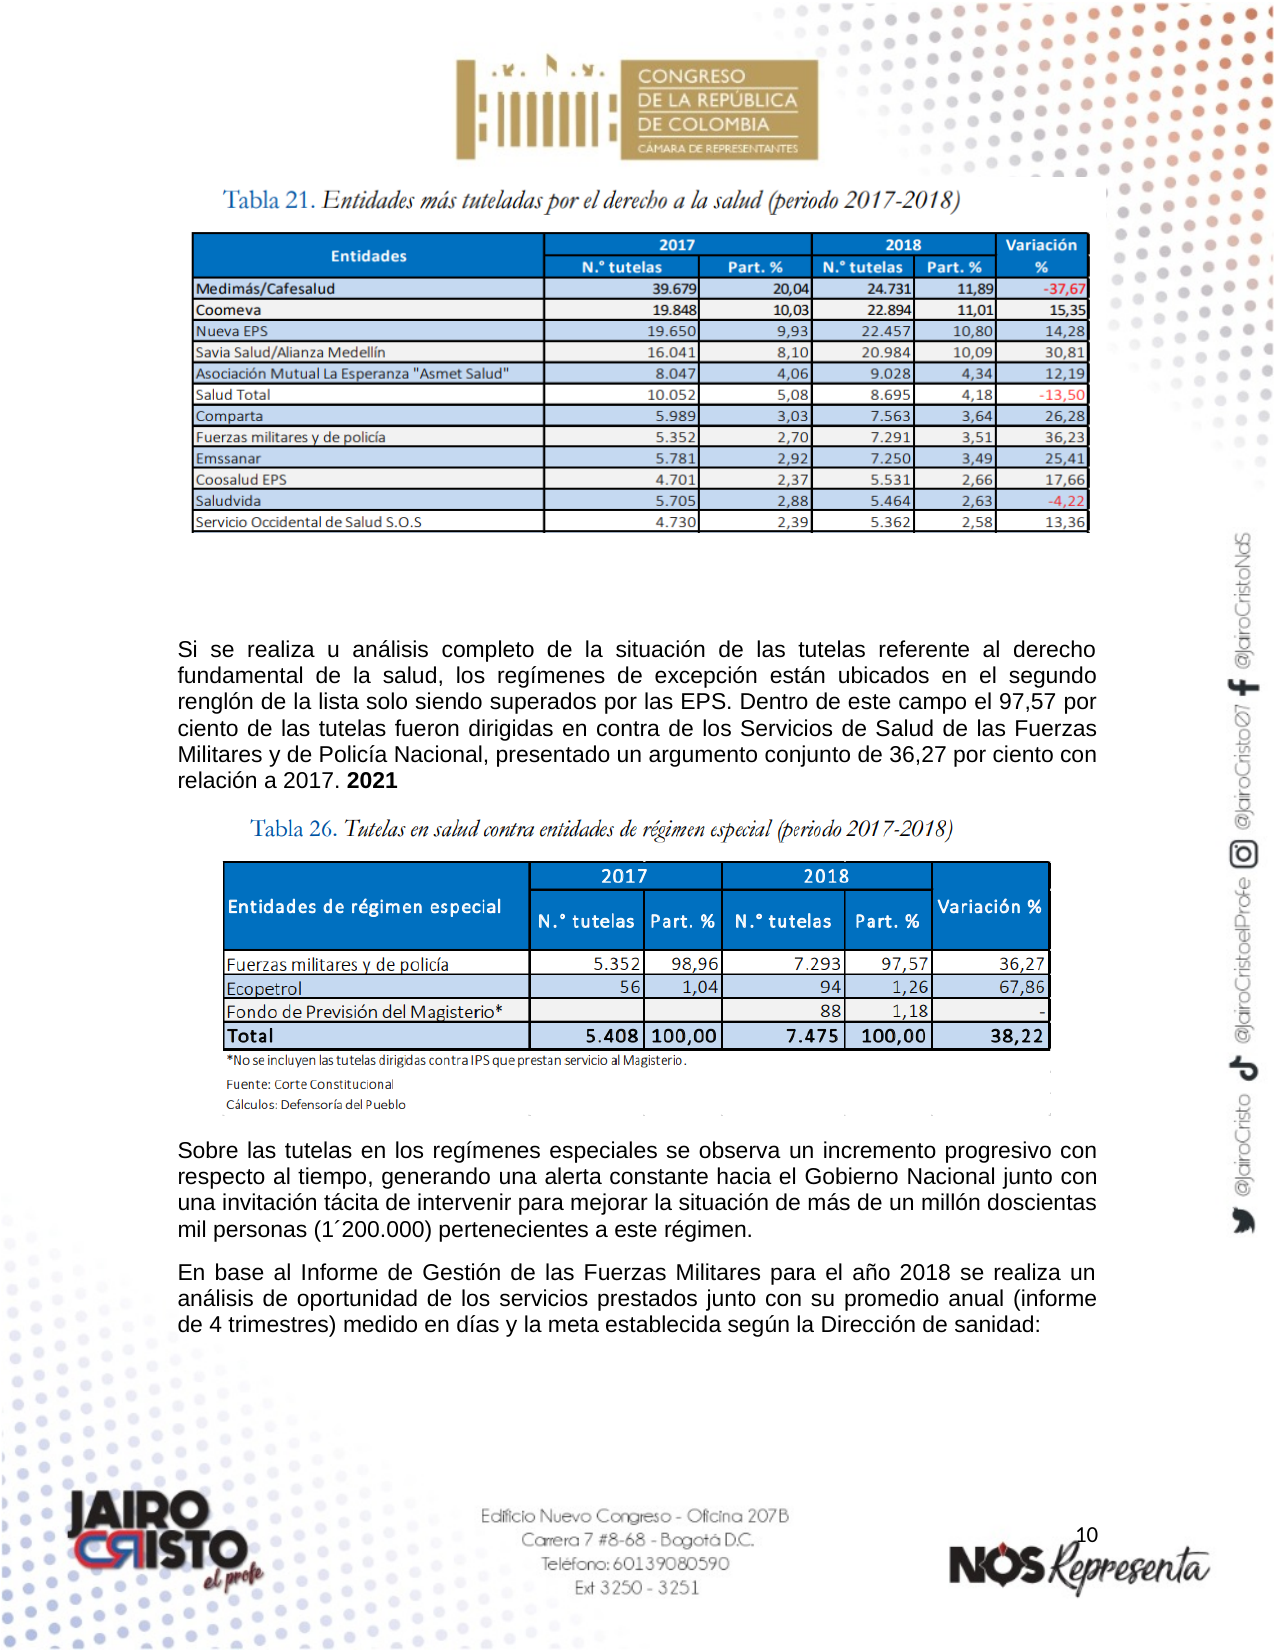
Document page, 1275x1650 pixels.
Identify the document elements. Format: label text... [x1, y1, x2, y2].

picture [1, 2, 1274, 1650]
text En base al Informe de Gestión de las Fuerzas Militares para el año 2018 se realiza un análisis de oportunidad de los servicios prestados junto con su promedio anual (informe de 4 trimestres) medido en días y la meta establecida según la Dirección de sanidad: [177, 1259, 1098, 1338]
text Si se realiza u análisis completo de la situación de las tutelas referente al derecho fundamental de la salud, los regímenes de excepción están ubicados en el segundo renglón de la lista solo siendo superados por las EPS. Dentro de este campo el 97,57 por ciento de las tutelas fueron dirigidas en contra de los Servicios de Salud de las Fuerzas Militares y de Policía Nacional, presentado un argumento conjunto de 36,27 por ciento con relación a 2017. 2021 [177, 636, 1098, 794]
text Sobre las tutelas en los regímenes especiales se observa un incremento progresivo con respecto al tiempo, generando una alerta constante hacia el Gobierno Nacional junto con una invitación tácita de intervenir para mejorar la situación de más de un millón doscientas mil personas (1´200.000) pertenecientes a este régimen. [177, 1137, 1098, 1242]
